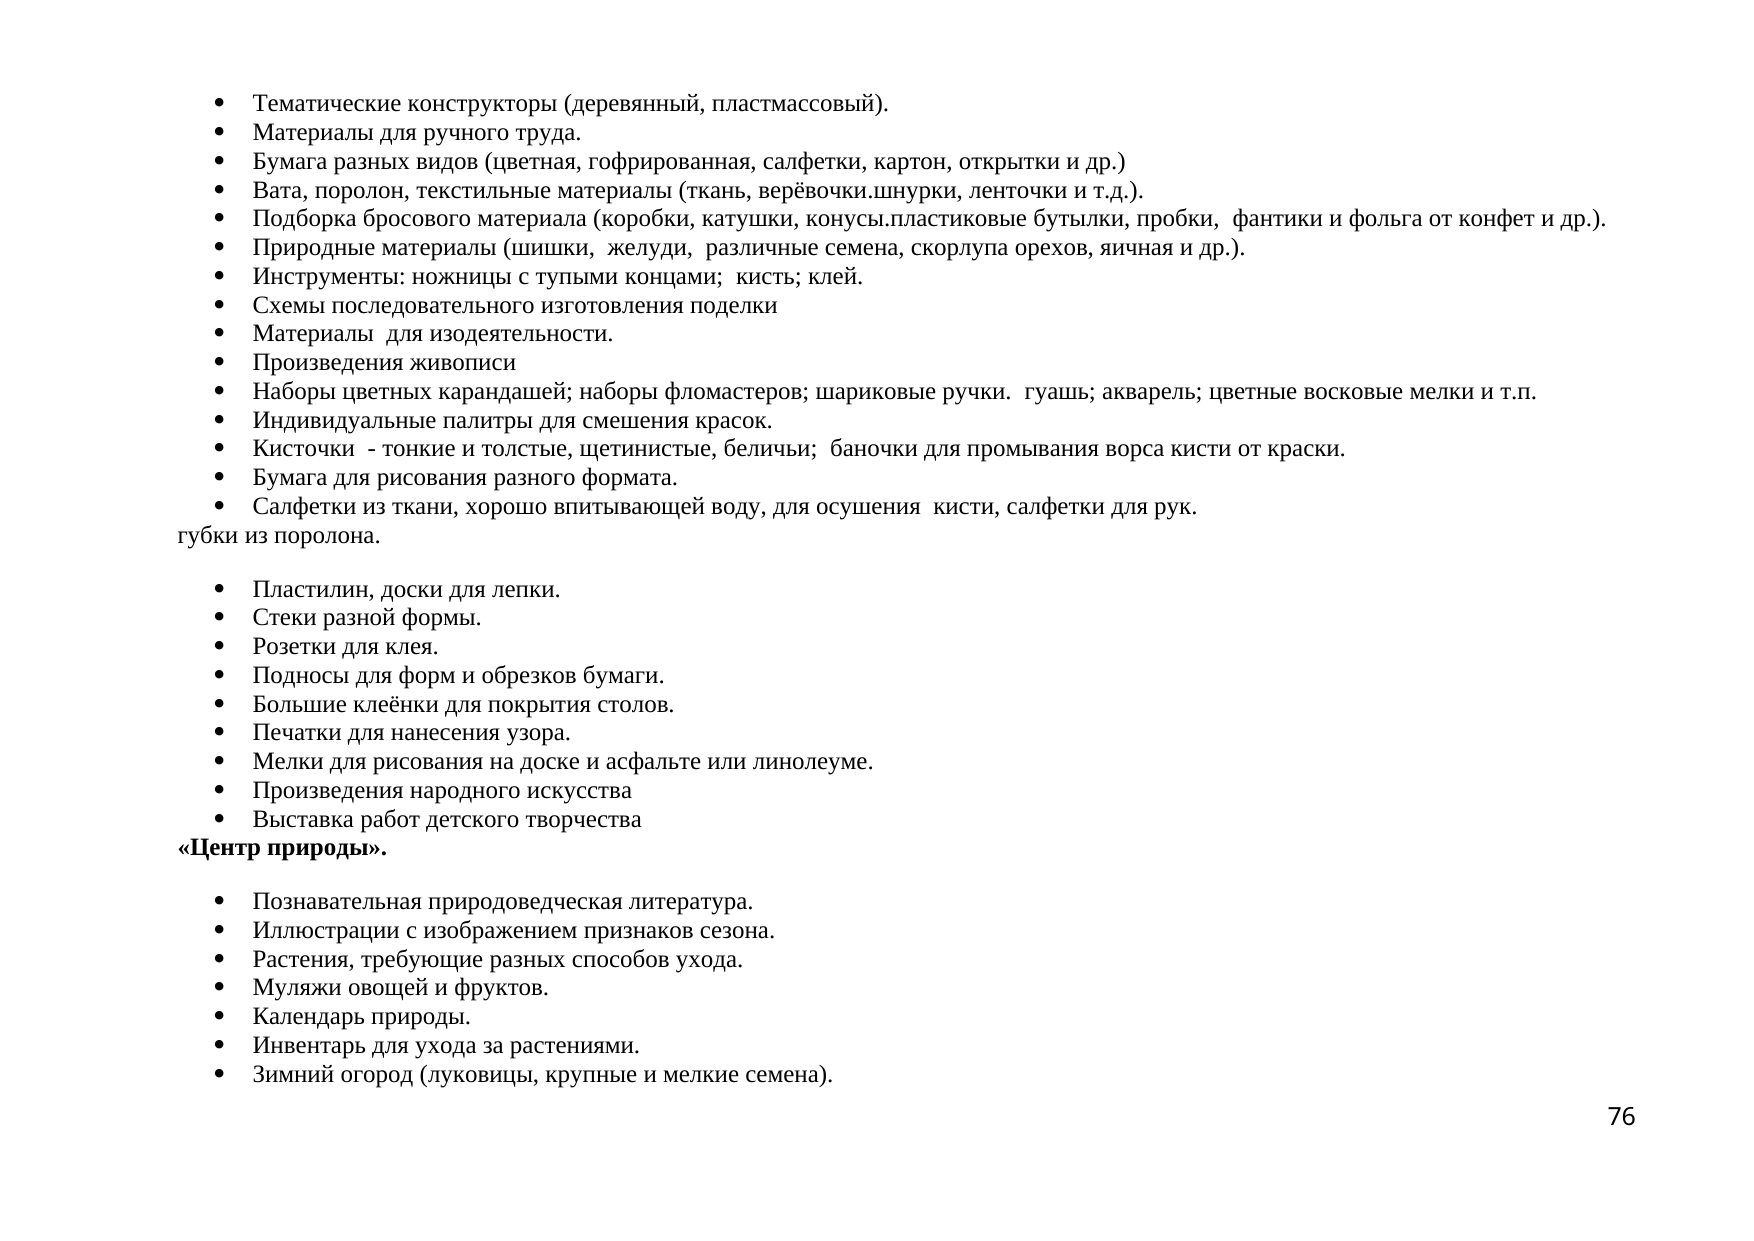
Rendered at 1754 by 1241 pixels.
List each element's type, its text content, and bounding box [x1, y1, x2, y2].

list Подносы для форм и обрезков бумаги. [215, 660, 1636, 689]
list Материалы для ручного труда. [215, 117, 1636, 146]
list Салфетки из ткани, хорошо впитывающей воду, для осушения кисти, салфетки для рук. [215, 491, 1636, 520]
list Материалы для изодеятельности. [215, 318, 1636, 347]
list Индивидуальные палитры для смешения красок. [215, 405, 1636, 433]
list Бумага разных видов (цветная, гофрированная, салфетки, картон, открытки и др.) [215, 146, 1636, 175]
list Бумага для рисования разного формата. [215, 462, 1636, 491]
list Инструменты: ножницы с тупыми концами; кисть; клей. [215, 261, 1636, 290]
list Большие клеёнки для покрытия столов. [215, 689, 1636, 717]
list Зимний огород (луковицы, крупные и мелкие семена). [215, 1059, 1636, 1087]
list Муляжи овощей и фруктов. [215, 972, 1636, 1001]
list Печатки для нанесения узора. [215, 717, 1636, 746]
list Розетки для клея. [215, 631, 1636, 660]
list Познавательная природоведческая литература. [215, 886, 1636, 915]
list Произведения народного искусства [215, 775, 1636, 804]
list Выставка работ детского творчества [215, 804, 1636, 832]
list Кисточки - тонкие и толстые, щетинистые, беличьи; баночки для промывания ворса кисти от краски. [215, 433, 1636, 462]
list Схемы последовательного изготовления поделки [215, 290, 1636, 318]
list Иллюстрации с изображением признаков сезона. [215, 915, 1636, 944]
list Тематические конструкторы (деревянный, пластмассовый). [215, 88, 1636, 117]
list Пластилин, доски для лепки. [215, 574, 1636, 602]
list Вата, поролон, текстильные материалы (ткань, верёвочки.шнурки, ленточки и т.д.). [215, 175, 1636, 203]
list Растения, требующие разных способов ухода. [215, 944, 1636, 972]
list Подборка бросового материала (коробки, катушки, конусы.пластиковые бутылки, пробки, фантики и фольга от конфет и др.). [215, 203, 1636, 232]
text губки из поролона. [118, 520, 1636, 548]
list Произведения живописи [215, 347, 1636, 376]
list Календарь природы. [215, 1001, 1636, 1030]
list Наборы цветных карандашей; наборы фломастеров; шариковые ручки. гуашь; акварель; цветные восковые мелки и т.п. [215, 376, 1636, 405]
list Мелки для рисования на доске и асфальте или линолеуме. [215, 746, 1636, 775]
list Инвентарь для ухода за растениями. [215, 1030, 1636, 1059]
list Стеки разной формы. [215, 602, 1636, 631]
list Природные материалы (шишки, желуди, различные семена, скорлупа орехов, яичная и др.). [215, 232, 1636, 261]
text «Центр природы». [118, 832, 1636, 861]
